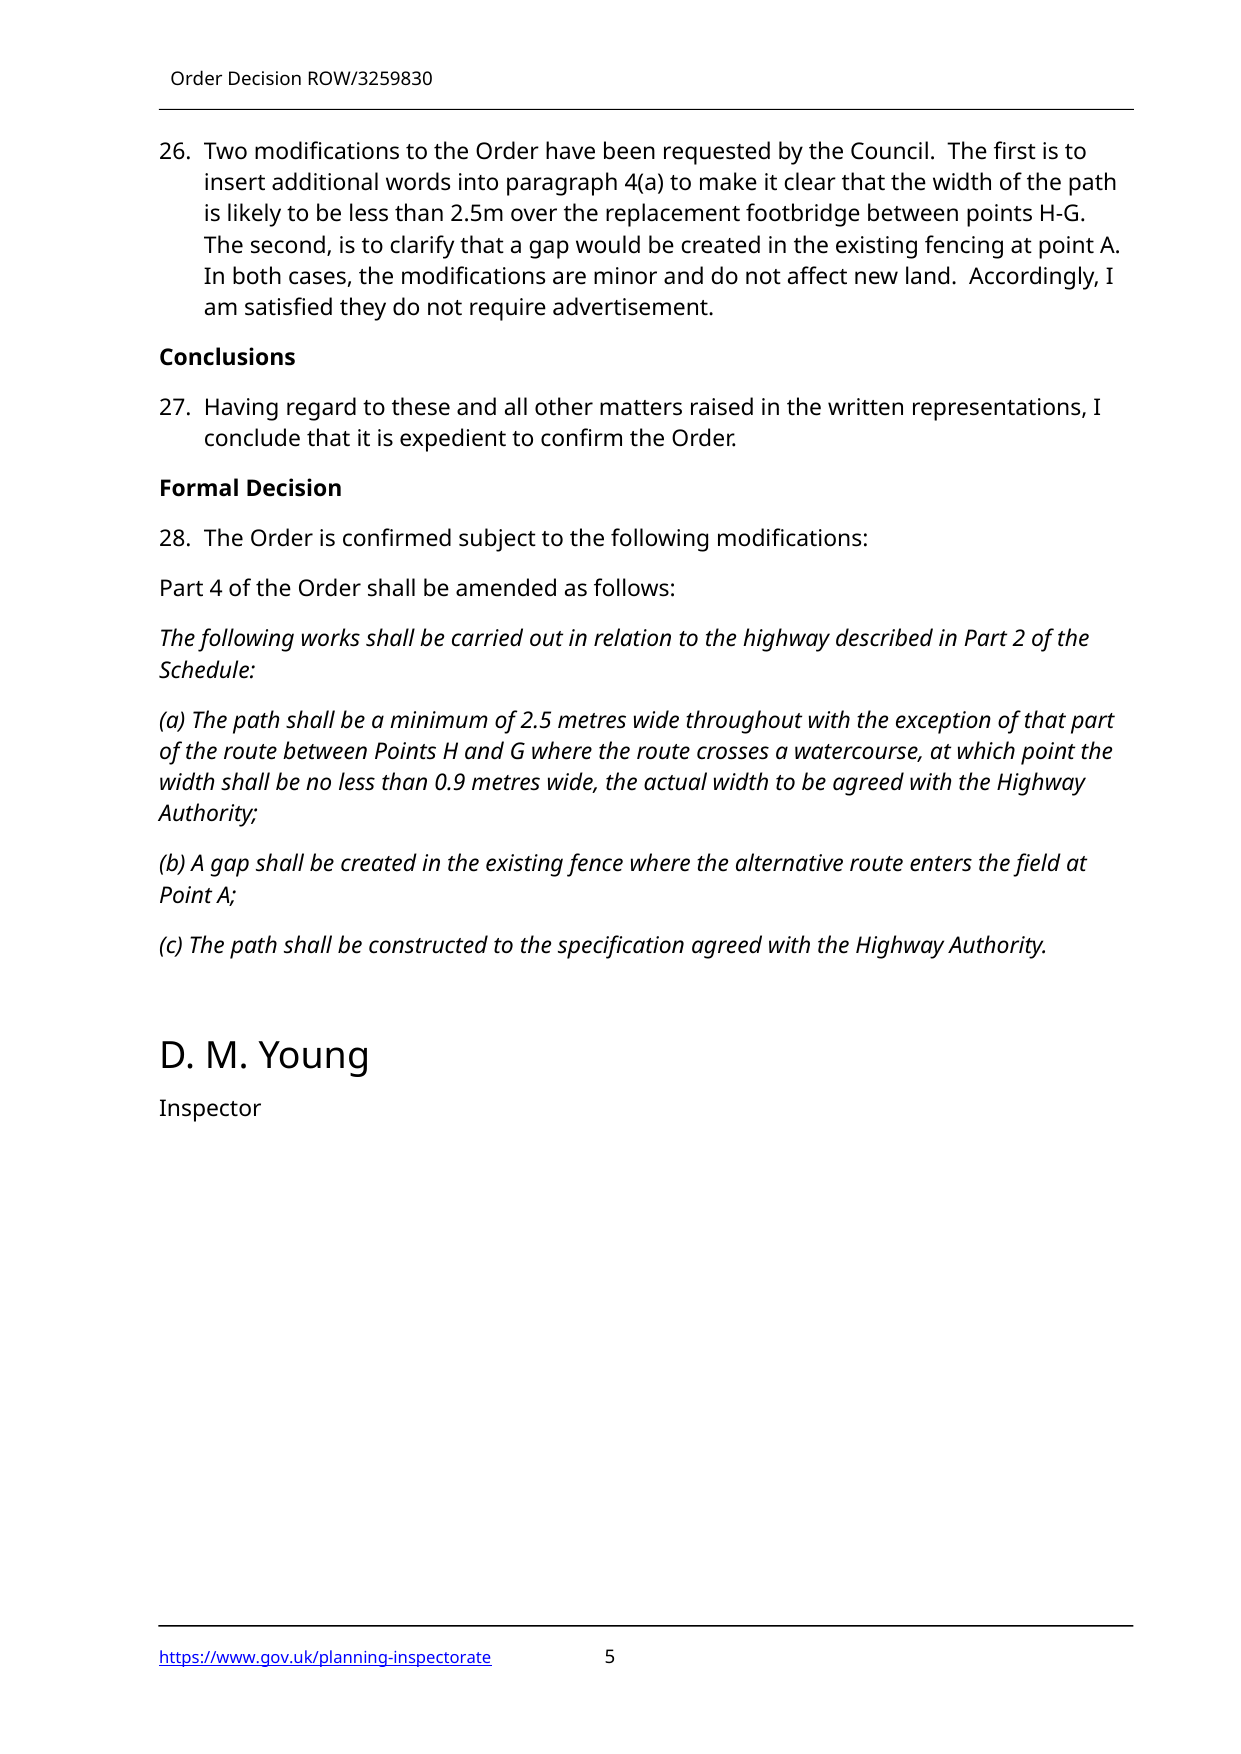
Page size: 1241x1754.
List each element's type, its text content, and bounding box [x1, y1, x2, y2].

text D. M. Young [159, 1028, 1128, 1079]
list The following works shall be carried out in relation to the highway described in Part 2 of the Schedule: [159, 622, 1128, 685]
text Inspector [159, 1092, 1128, 1123]
list (a) The path shall be a minimum of 2.5 metres wide throughout with the exception of that part of the route between Points H and G where the route crosses a watercourse, at which point the width shall be no less than 0.9 metres wide, the actual width to be agreed with the Highway Authority; [159, 703, 1128, 828]
list (b) A gap shall be created in the existing fence where the alternative route enters the field at Point A; [159, 847, 1128, 910]
list The Order is confirmed subject to the following modifications: [159, 522, 1128, 553]
subtitle Conclusions [159, 341, 1128, 372]
list (c) The path shall be constructed to the specification agreed with the Highway Authority. [159, 928, 1128, 960]
list Two modifications to the Order have been requested by the Council. The first is to insert additional words into paragraph 4(a) to make it clear that the width of the path is likely to be less than 2.5m over the replacement footbridge between points H-G. The second, is to clarify that a gap would be created in the existing fencing at point A. In both cases, the modifications are minor and do not affect new land. Accordingly, I am satisfied they do not require advertisement. [159, 135, 1128, 322]
list Formal Decision [159, 472, 1128, 503]
list Part 4 of the Order shall be amended as follows: [159, 572, 1128, 603]
list Having regard to these and all other matters raised in the written representations, I conclude that it is expedient to confirm the Order. [159, 391, 1128, 453]
